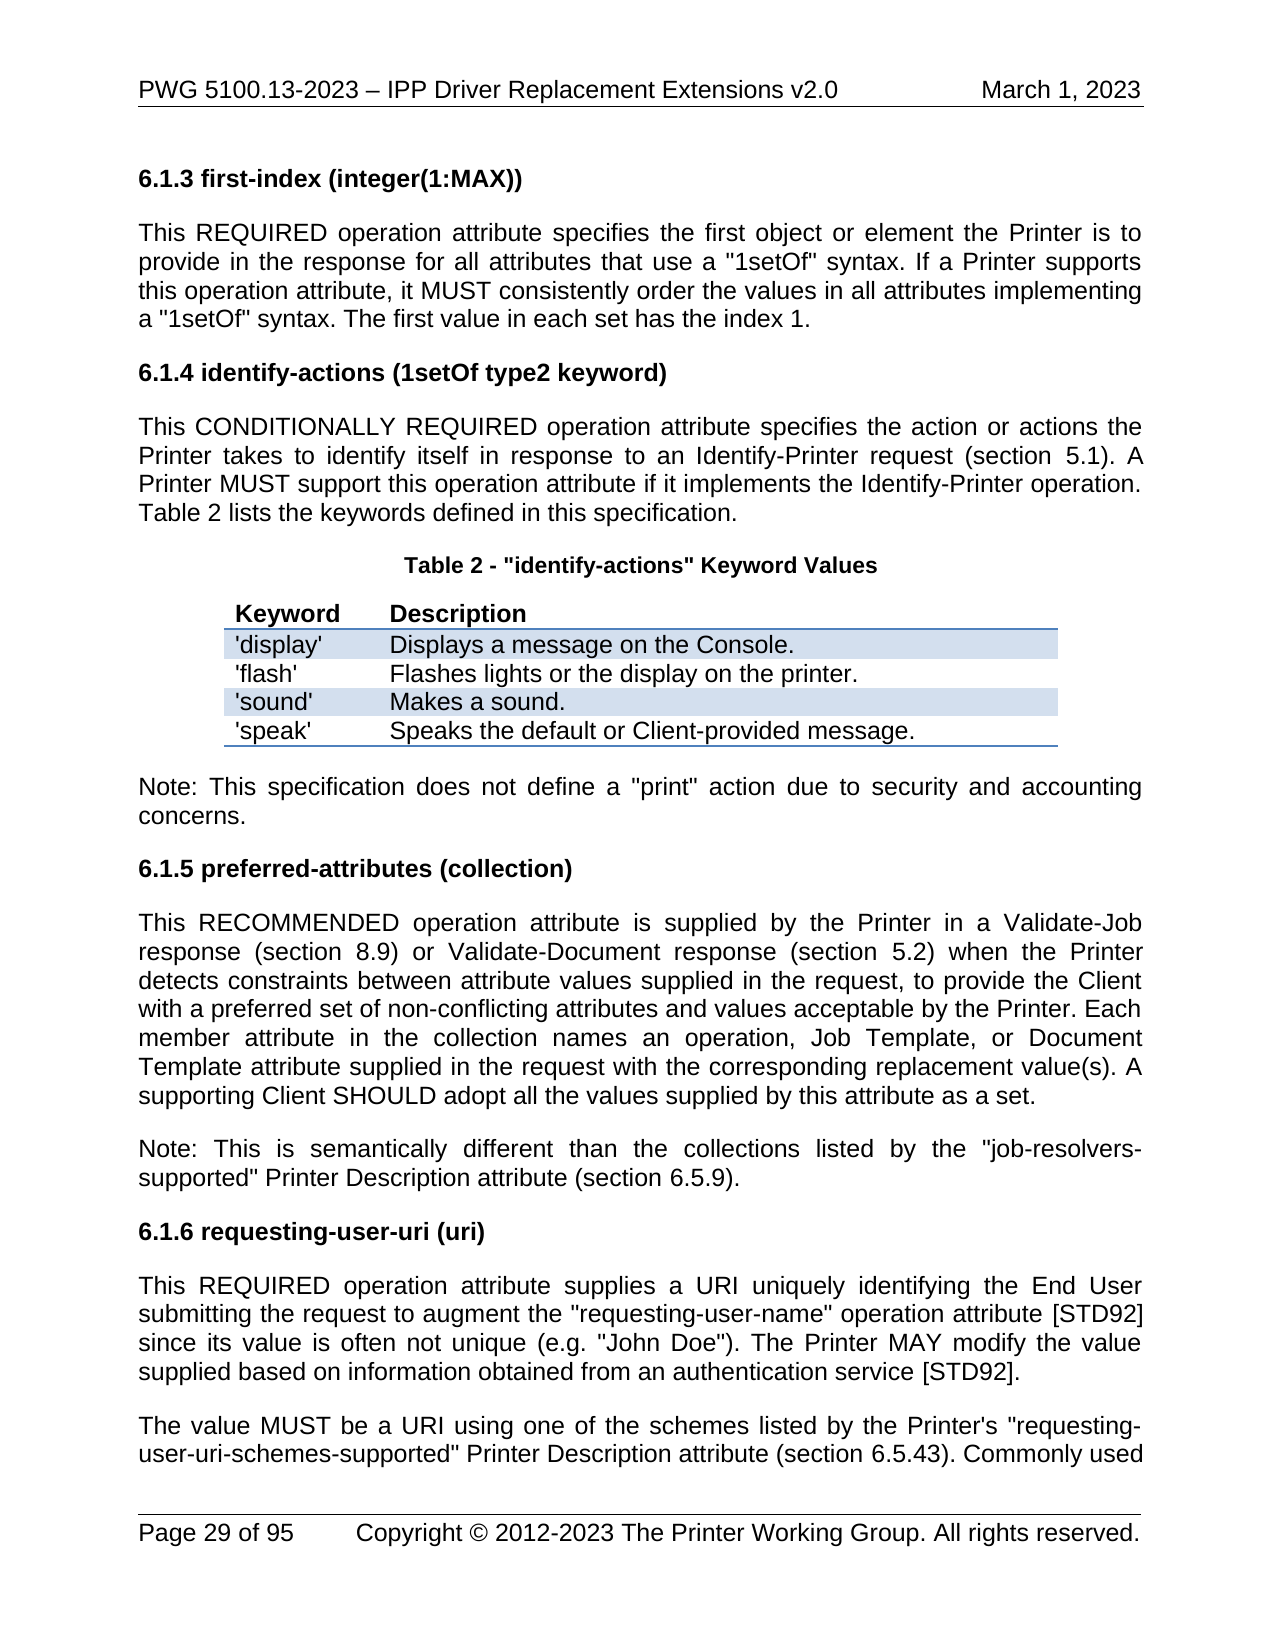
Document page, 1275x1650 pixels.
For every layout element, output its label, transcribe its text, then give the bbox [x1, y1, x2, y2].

text This REQUIRED operation attribute supplies a URI uniquely identifying the End User submitting the request to augment the "requesting-user-name" operation attribute [STD92] since its value is often not unique (e.g. "John Doe"). The Printer MAY modify the value supplied based on information obtained from an authentication service [STD92]. [138, 1271, 1144, 1386]
text Note: This is semantically different than the collections listed by the "job-resolvers-supported" Printer Description attribute (section 6.5.9). [138, 1134, 1144, 1192]
table_header Description [378, 599, 1058, 628]
table_cell Displays a message on the Console. [378, 630, 1058, 659]
text This REQUIRED operation attribute specifies the first object or element the Printer is to provide in the response for all attributes that use a "1setOf" syntax. If a Printer supports this operation attribute, it MUST consistently order the values in all attributes implementing a "1setOf" syntax. The first value in each set has the index 1. [138, 218, 1144, 333]
table_cell Flashes lights or the display on the printer. [378, 659, 1058, 687]
table_cell Makes a sound. [378, 688, 1058, 716]
table_cell 'display' [224, 630, 378, 659]
table_cell 'flash' [224, 659, 378, 687]
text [138, 1411, 1144, 1468]
text first-index (integer(1:MAX)) [138, 164, 1144, 193]
table_header Keyword [224, 599, 378, 628]
text requesting-user-uri (uri) [138, 1217, 1144, 1246]
text This CONDITIONALLY REQUIRED operation attribute specifies the action or actions the Printer takes to identify itself in response to an Identify-Printer request (section 5.1). A Printer MUST support this operation attribute if it implements the Identify-Printer operation. Table 2 lists the keywords defined in this specification. [138, 412, 1144, 527]
text identify-actions (1setOf type2 keyword) [138, 358, 1144, 387]
text Note: This specification does not define a "print" action due to security and accounting concerns. [138, 772, 1144, 829]
table_cell 'sound' [224, 688, 378, 716]
table_cell Speaks the default or Client-provided message. [378, 716, 1058, 745]
text This RECOMMENDED operation attribute is supplied by the Printer in a Validate-Job response (section 8.9) or Validate-Document response (section 5.2) when the Printer detects constraints between attribute values supplied in the request, to provide the Client with a preferred set of non-conflicting attributes and values acceptable by the Printer. Each member attribute in the collection names an operation, Job Template, or Document Template attribute supplied in the request with the corresponding replacement value(s). A supporting Client SHOULD adopt all the values supplied by this attribute as a set. [138, 908, 1144, 1109]
table_cell 'speak' [224, 716, 378, 745]
text preferred-attributes (collection) [138, 854, 1144, 883]
